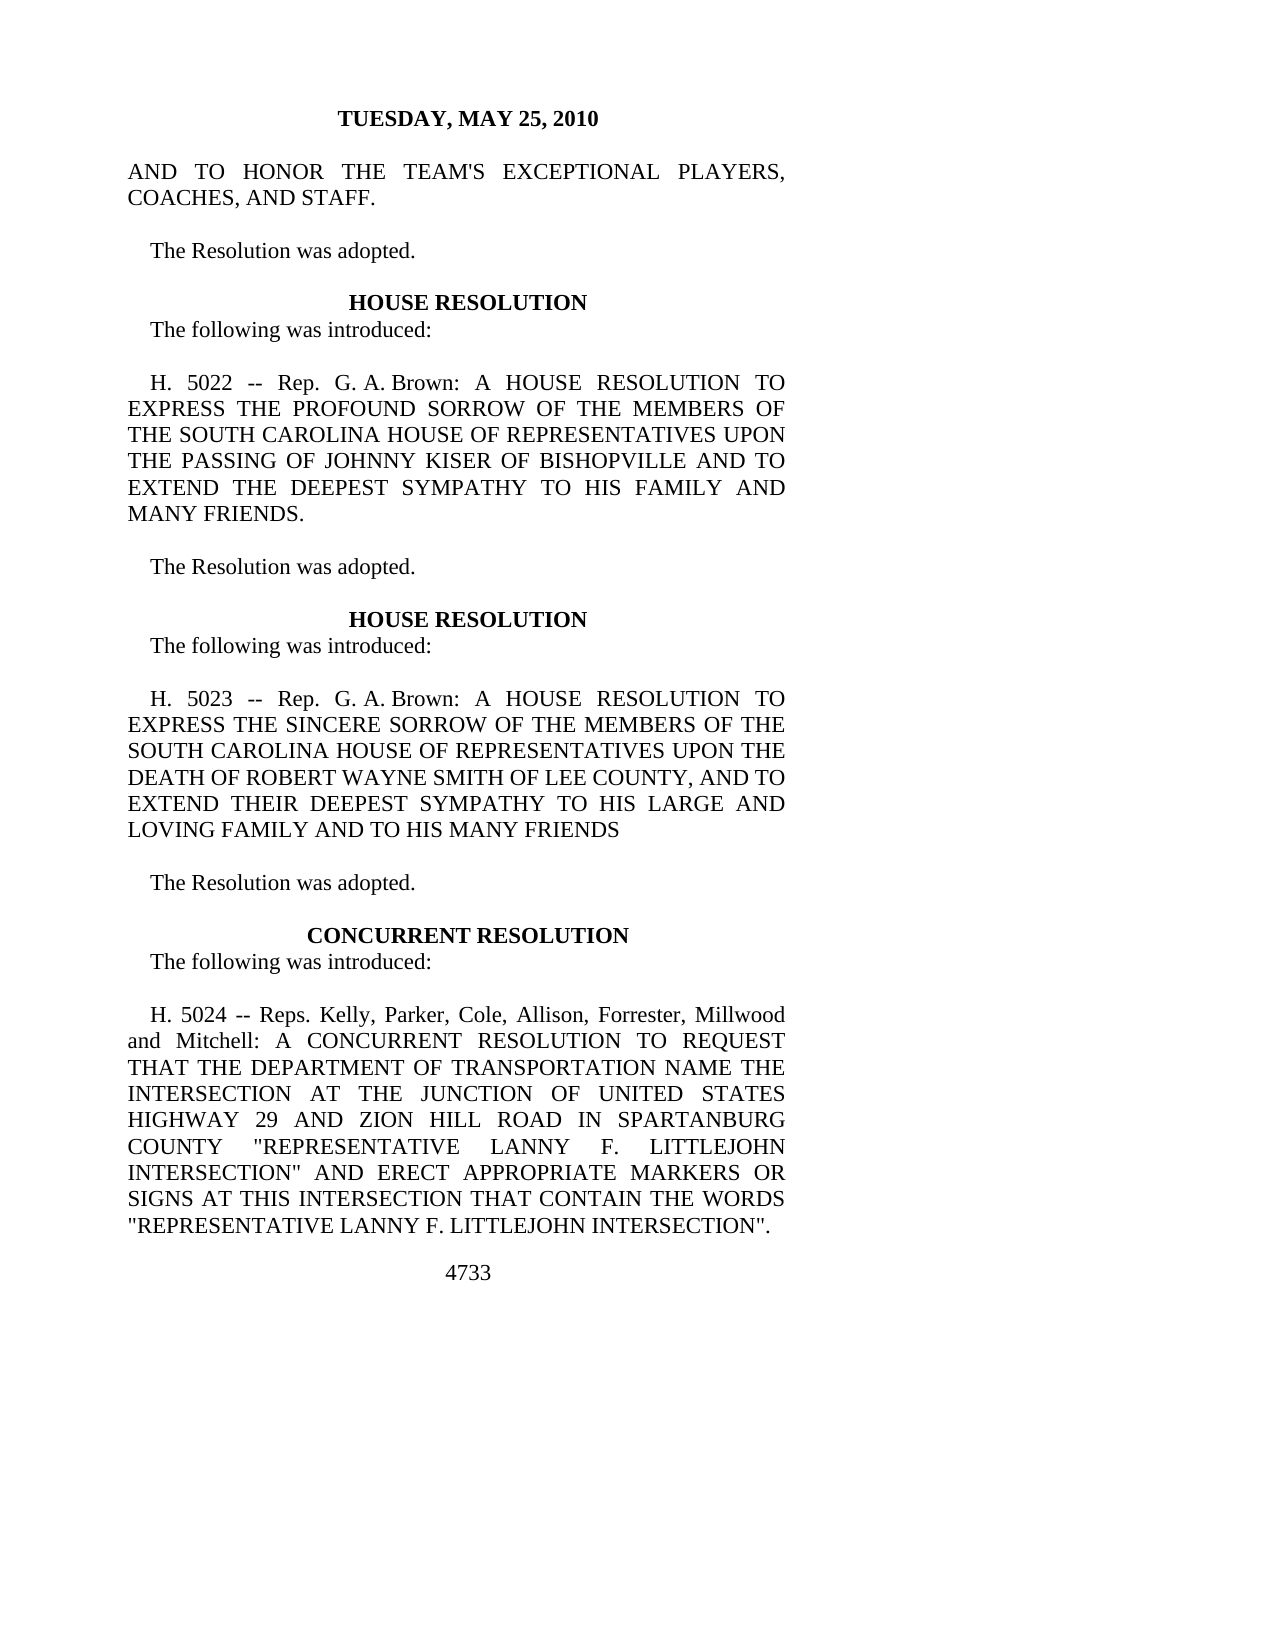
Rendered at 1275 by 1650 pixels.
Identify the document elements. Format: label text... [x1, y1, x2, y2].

text HOUSE RESOLUTION [127, 606, 786, 632]
text HOUSE RESOLUTION [127, 289, 786, 316]
text The following was introduced: [127, 632, 786, 658]
text The Resolution was adopted. [127, 869, 786, 896]
text H. 5024 -- Reps. Kelly, Parker, Cole, Allison, Forrester, Millwood and Mitchell: A CONCURRENT RESOLUTION TO REQUEST THAT THE DEPARTMENT OF TRANSPORTATION NAME THE INTERSECTION AT THE JUNCTION OF UNITED STATES HIGHWAY 29 AND ZION HILL ROAD IN SPARTANBURG COUNTY "REPRESENTATIVE LANNY F. LITTLEJOHN INTERSECTION" AND ERECT APPROPRIATE MARKERS OR SIGNS AT THIS INTERSECTION THAT CONTAIN THE WORDS "REPRESENTATIVE LANNY F. LITTLEJOHN INTERSECTION". [127, 1001, 786, 1238]
text The Resolution was adopted. [127, 553, 786, 579]
text H. 5023 -- Rep. G. A. Brown: A HOUSE RESOLUTION TO EXPRESS THE SINCERE SORROW OF THE MEMBERS OF THE SOUTH CAROLINA HOUSE OF REPRESENTATIVES UPON THE DEATH OF ROBERT WAYNE SMITH OF LEE COUNTY, AND TO EXTEND THEIR DEEPEST SYMPATHY TO HIS LARGE AND LOVING FAMILY AND TO HIS MANY FRIENDS [127, 685, 786, 843]
text The Resolution was adopted. [127, 237, 786, 263]
text The following was introduced: [127, 948, 786, 975]
text CONCURRENT RESOLUTION [127, 922, 786, 948]
text AND TO HONOR THE TEAM'S EXCEPTIONAL PLAYERS, COACHES, AND STAFF. [127, 158, 786, 210]
text The following was introduced: [127, 316, 786, 342]
text H. 5022 -- Rep. G. A. Brown: A HOUSE RESOLUTION TO EXPRESS THE PROFOUND SORROW OF THE MEMBERS OF THE SOUTH CAROLINA HOUSE OF REPRESENTATIVES UPON THE PASSING OF JOHNNY KISER OF BISHOPVILLE AND TO EXTEND THE DEEPEST SYMPATHY TO HIS FAMILY AND MANY FRIENDS. [127, 368, 786, 527]
